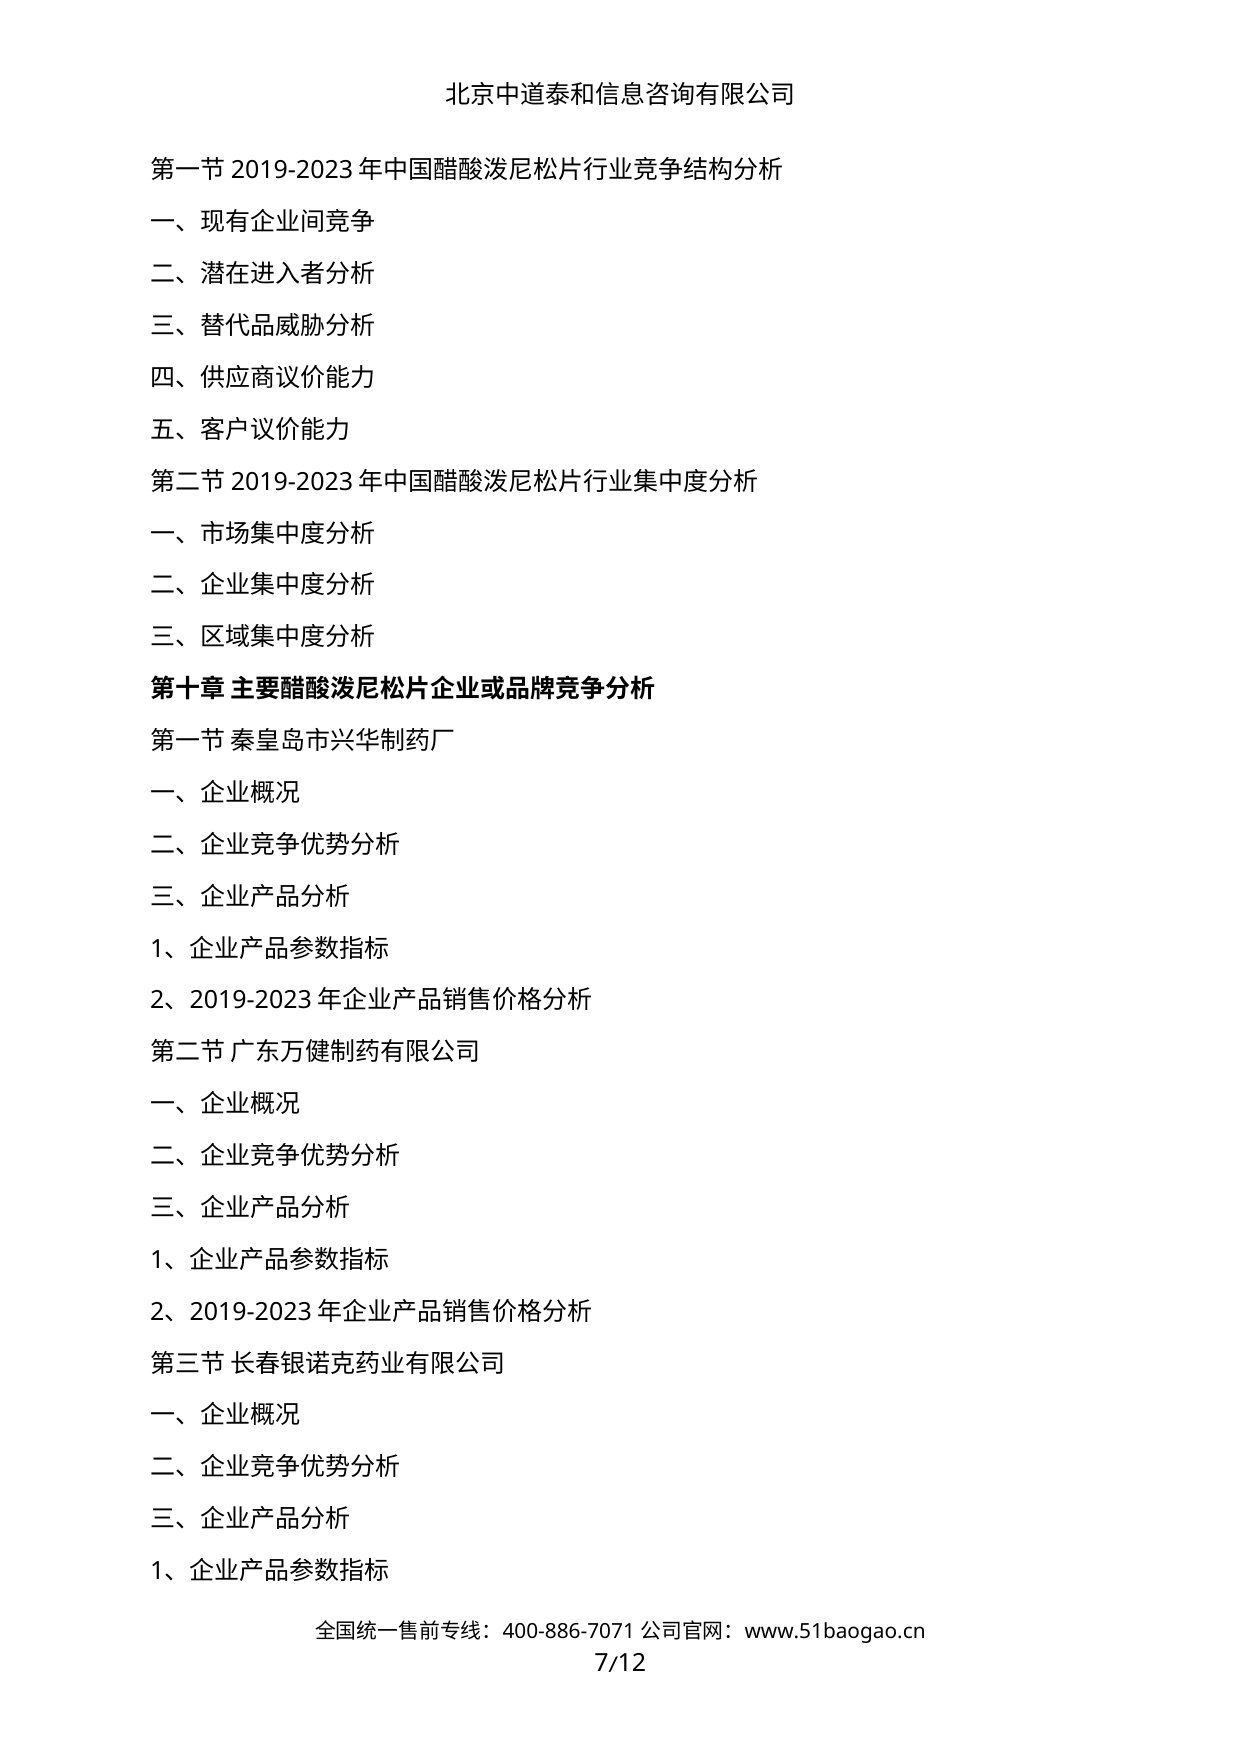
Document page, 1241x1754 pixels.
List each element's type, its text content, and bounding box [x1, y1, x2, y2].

text 三、企业产品分析 [150, 876, 1090, 912]
text 1、企业产品参数指标 [150, 928, 1090, 964]
text 第一节 秦皇岛市兴华制药厂 [150, 721, 1090, 757]
text 2、2019-2023年企业产品销售价格分析 [150, 980, 1090, 1016]
text 一、市场集中度分析 [150, 513, 1090, 549]
text 三、企业产品分析 [150, 1499, 1090, 1535]
text 三、替代品威胁分析 [150, 306, 1090, 342]
text 二、企业竞争优势分析 [150, 1447, 1090, 1483]
text 一、企业概况 [150, 1395, 1090, 1431]
text 四、供应商议价能力 [150, 357, 1090, 394]
text 五、客户议价能力 [150, 409, 1090, 446]
text 二、企业集中度分析 [150, 565, 1090, 601]
text 二、企业竞争优势分析 [150, 824, 1090, 861]
text 一、企业概况 [150, 772, 1090, 809]
text 第二节 广东万健制药有限公司 [150, 1032, 1090, 1068]
text 1、企业产品参数指标 [150, 1551, 1090, 1587]
text 一、企业概况 [150, 1084, 1090, 1120]
text 1、企业产品参数指标 [150, 1239, 1090, 1276]
text 2、2019-2023年企业产品销售价格分析 [150, 1291, 1090, 1327]
text 第二节 2019-2023年中国醋酸泼尼松片行业集中度分析 [150, 461, 1090, 497]
text 一、现有企业间竞争 [150, 202, 1090, 238]
text 二、潜在进入者分析 [150, 254, 1090, 290]
text 三、区域集中度分析 [150, 617, 1090, 653]
text 第十章 主要醋酸泼尼松片企业或品牌竞争分析 [150, 669, 1090, 705]
text 三、企业产品分析 [150, 1187, 1090, 1224]
text 第三节 长春银诺克药业有限公司 [150, 1343, 1090, 1379]
text 二、企业竞争优势分析 [150, 1136, 1090, 1172]
text 第一节 2019-2023年中国醋酸泼尼松片行业竞争结构分析 [150, 150, 1090, 186]
